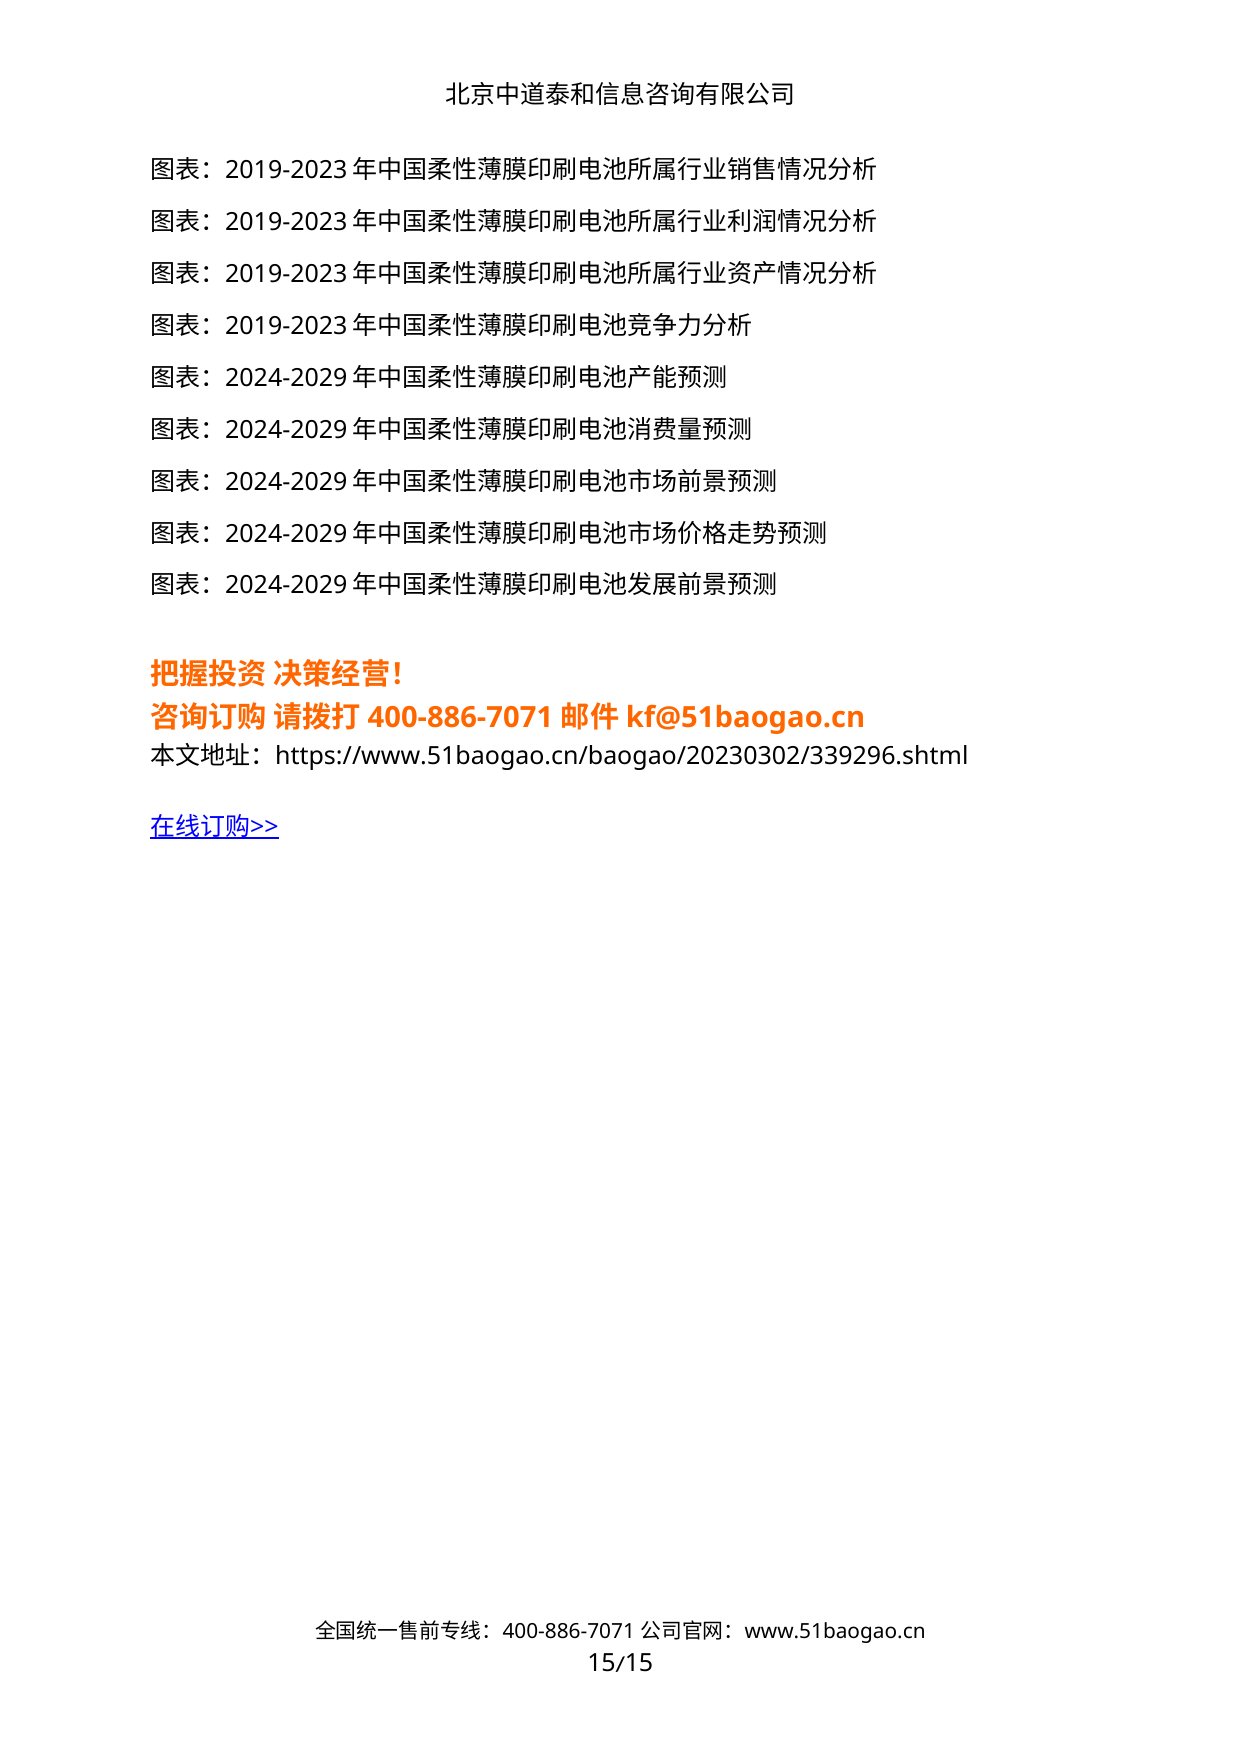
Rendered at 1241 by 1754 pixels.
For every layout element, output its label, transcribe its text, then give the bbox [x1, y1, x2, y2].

text 图表：2024-2029年中国柔性薄膜印刷电池产能预测 [150, 357, 1090, 394]
text 图表：2019-2023年中国柔性薄膜印刷电池所属行业利润情况分析 [150, 202, 1090, 238]
text 图表：2024-2029年中国柔性薄膜印刷电池发展前景预测 [150, 565, 1090, 601]
text 图表：2024-2029年中国柔性薄膜印刷电池市场价格走势预测 [150, 513, 1090, 549]
text 图表：2024-2029年中国柔性薄膜印刷电池市场前景预测 [150, 461, 1090, 497]
text 图表：2024-2029年中国柔性薄膜印刷电池消费量预测 [150, 409, 1090, 446]
text 图表：2019-2023年中国柔性薄膜印刷电池所属行业资产情况分析 [150, 254, 1090, 290]
text 把握投资 决策经营！咨询订购 请拨打 400-886-7071 邮件 kf@51baogao.cn本文地址：https://www.51baogao.cn/baogao/20230302/339296.shtml [150, 617, 1090, 772]
text 图表：2019-2023年中国柔性薄膜印刷电池竞争力分析 [150, 306, 1090, 342]
text 在线订购>> [150, 772, 1090, 842]
text 图表：2019-2023年中国柔性薄膜印刷电池所属行业销售情况分析 [150, 150, 1090, 186]
